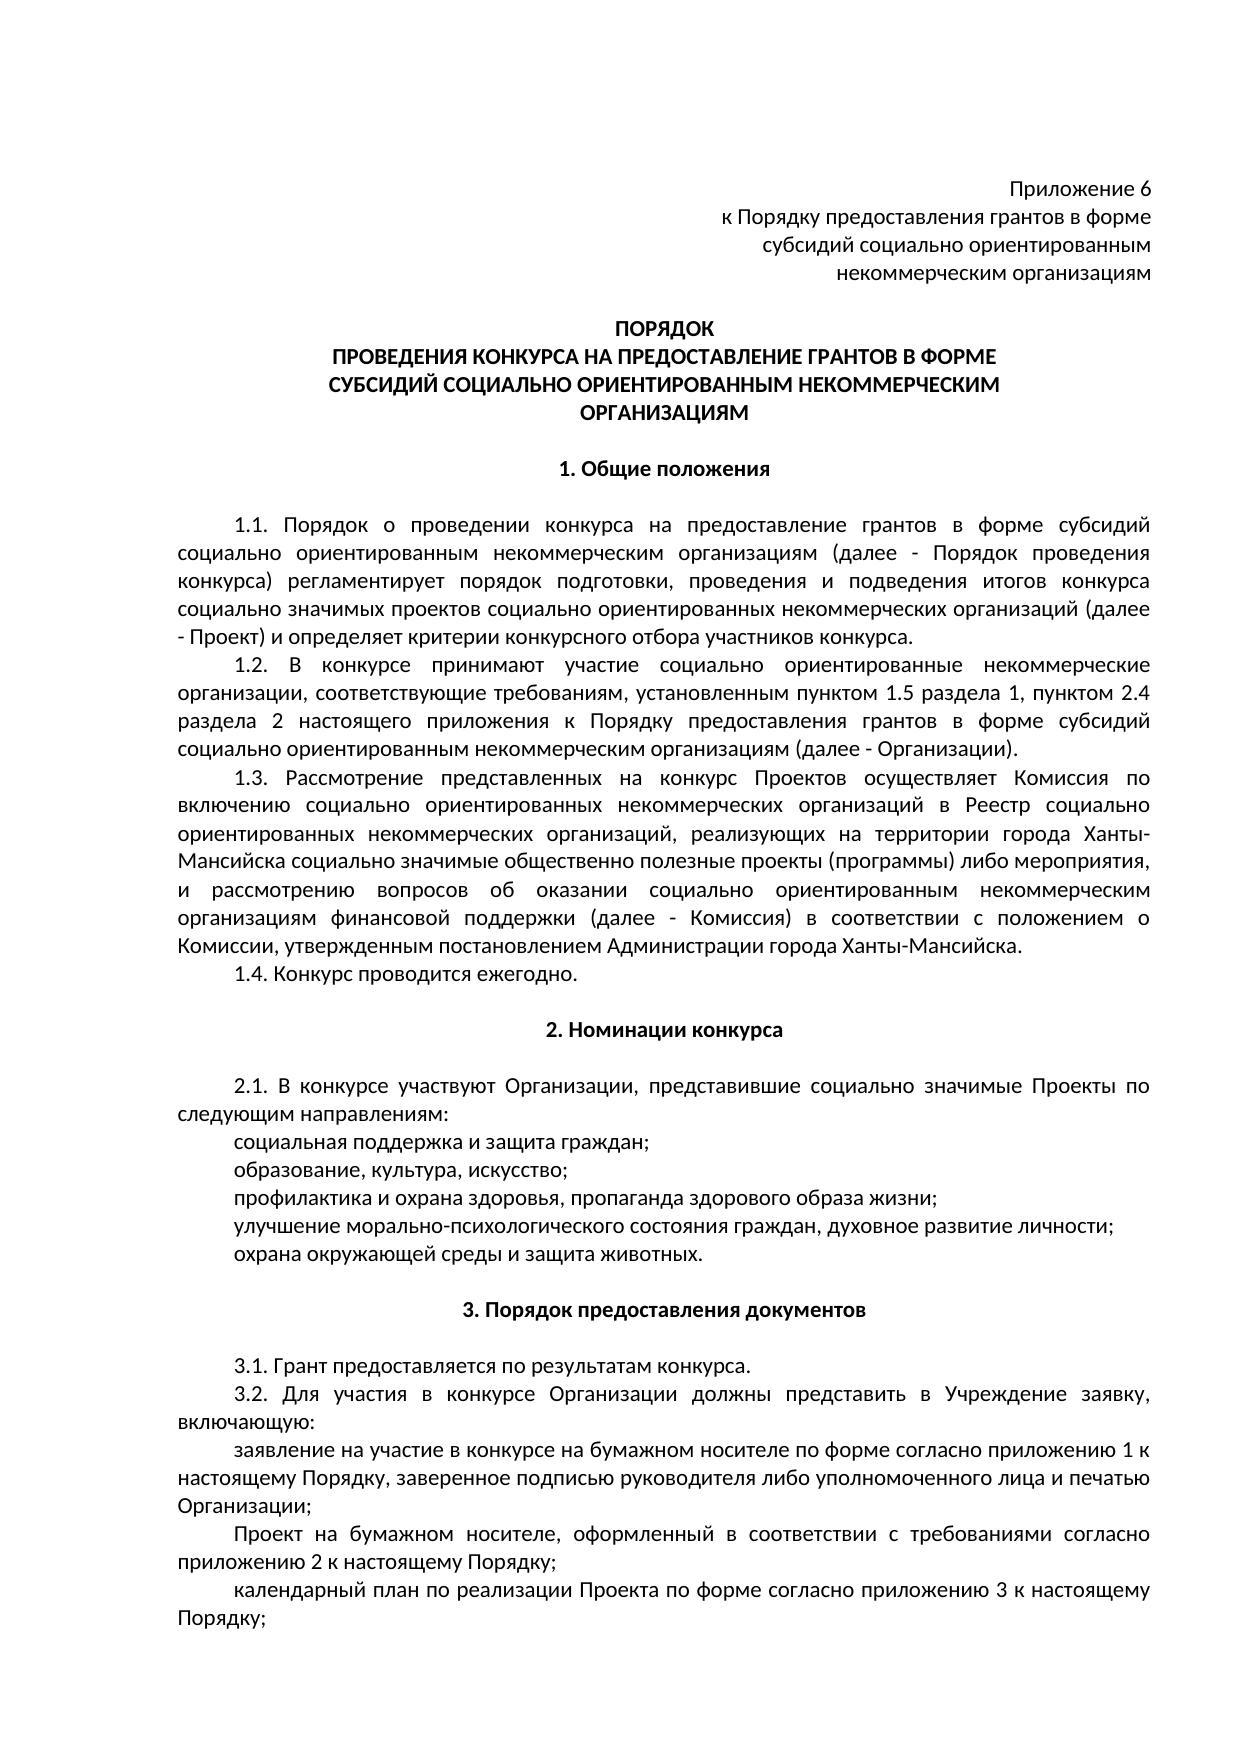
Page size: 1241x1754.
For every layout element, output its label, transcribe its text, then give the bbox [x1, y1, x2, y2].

text заявление на участие в конкурсе на бумажном носителе по форме согласно приложению 1 к настоящему Порядку, заверенное подписью руководителя либо уполномоченного лица и печатью Организации; [177, 1435, 1152, 1519]
text некоммерческим организациям [177, 258, 1152, 286]
text улучшение морально-психологического состояния граждан, духовное развитие личности; [177, 1211, 1152, 1239]
text 1.2. В конкурсе принимают участие социально ориентированные некоммерческие организации, соответствующие требованиям, установленным пунктом 1.5 раздела 1, пунктом 2.4 раздела 2 настоящего приложения к Порядку предоставления грантов в форме субсидий социально ориентированным некоммерческим организациям (далее - Организации). [177, 651, 1152, 763]
text 3.1. Грант предоставляется по результатам конкурса. [177, 1351, 1152, 1379]
text Приложение 6 [177, 174, 1152, 202]
title ПРОВЕДЕНИЯ КОНКУРСА НА ПРЕДОСТАВЛЕНИЕ ГРАНТОВ В ФОРМЕ [177, 342, 1152, 370]
text 1.1. Порядок о проведении конкурса на предоставление грантов в форме субсидий социально ориентированным некоммерческим организациям (далее - Порядок проведения конкурса) регламентирует порядок подготовки, проведения и подведения итогов конкурса социально значимых проектов социально ориентированных некоммерческих организаций (далее - Проект) и определяет критерии конкурсного отбора участников конкурса. [177, 510, 1152, 651]
text Проект на бумажном носителе, оформленный в соответствии с требованиями согласно приложению 2 к настоящему Порядку; [177, 1519, 1152, 1575]
text 1.4. Конкурс проводится ежегодно. [177, 959, 1152, 987]
text 2.1. В конкурсе участвуют Организации, представившие социально значимые Проекты по следующим направлениям: [177, 1071, 1152, 1127]
text к Порядку предоставления грантов в форме [177, 202, 1152, 230]
title 1. Общие положения [177, 454, 1152, 482]
title 2. Номинации конкурса [177, 1015, 1152, 1043]
text 1.3. Рассмотрение представленных на конкурс Проектов осуществляет Комиссия по включению социально ориентированных некоммерческих организаций в Реестр социально ориентированных некоммерческих организаций, реализующих на территории города Ханты-Мансийска социально значимые общественно полезные проекты (программы) либо мероприятия, и рассмотрению вопросов об оказании социально ориентированным некоммерческим организациям финансовой поддержки (далее - Комиссия) в соответствии с положением о Комиссии, утвержденным постановлением Администрации города Ханты-Мансийска. [177, 763, 1152, 959]
text субсидий социально ориентированным [177, 230, 1152, 258]
title 3. Порядок предоставления документов [177, 1295, 1152, 1323]
title ПОРЯДОК [177, 314, 1152, 342]
title ОРГАНИЗАЦИЯМ [177, 398, 1152, 426]
text календарный план по реализации Проекта по форме согласно приложению 3 к настоящему Порядку; [177, 1575, 1152, 1631]
text социальная поддержка и защита граждан; [177, 1127, 1152, 1155]
text охрана окружающей среды и защита животных. [177, 1239, 1152, 1267]
text профилактика и охрана здоровья, пропаганда здорового образа жизни; [177, 1183, 1152, 1211]
text образование, культура, искусство; [177, 1155, 1152, 1183]
title СУБСИДИЙ СОЦИАЛЬНО ОРИЕНТИРОВАННЫМ НЕКОММЕРЧЕСКИМ [177, 370, 1152, 398]
text 3.2. Для участия в конкурсе Организации должны представить в Учреждение заявку, включающую: [177, 1379, 1152, 1435]
